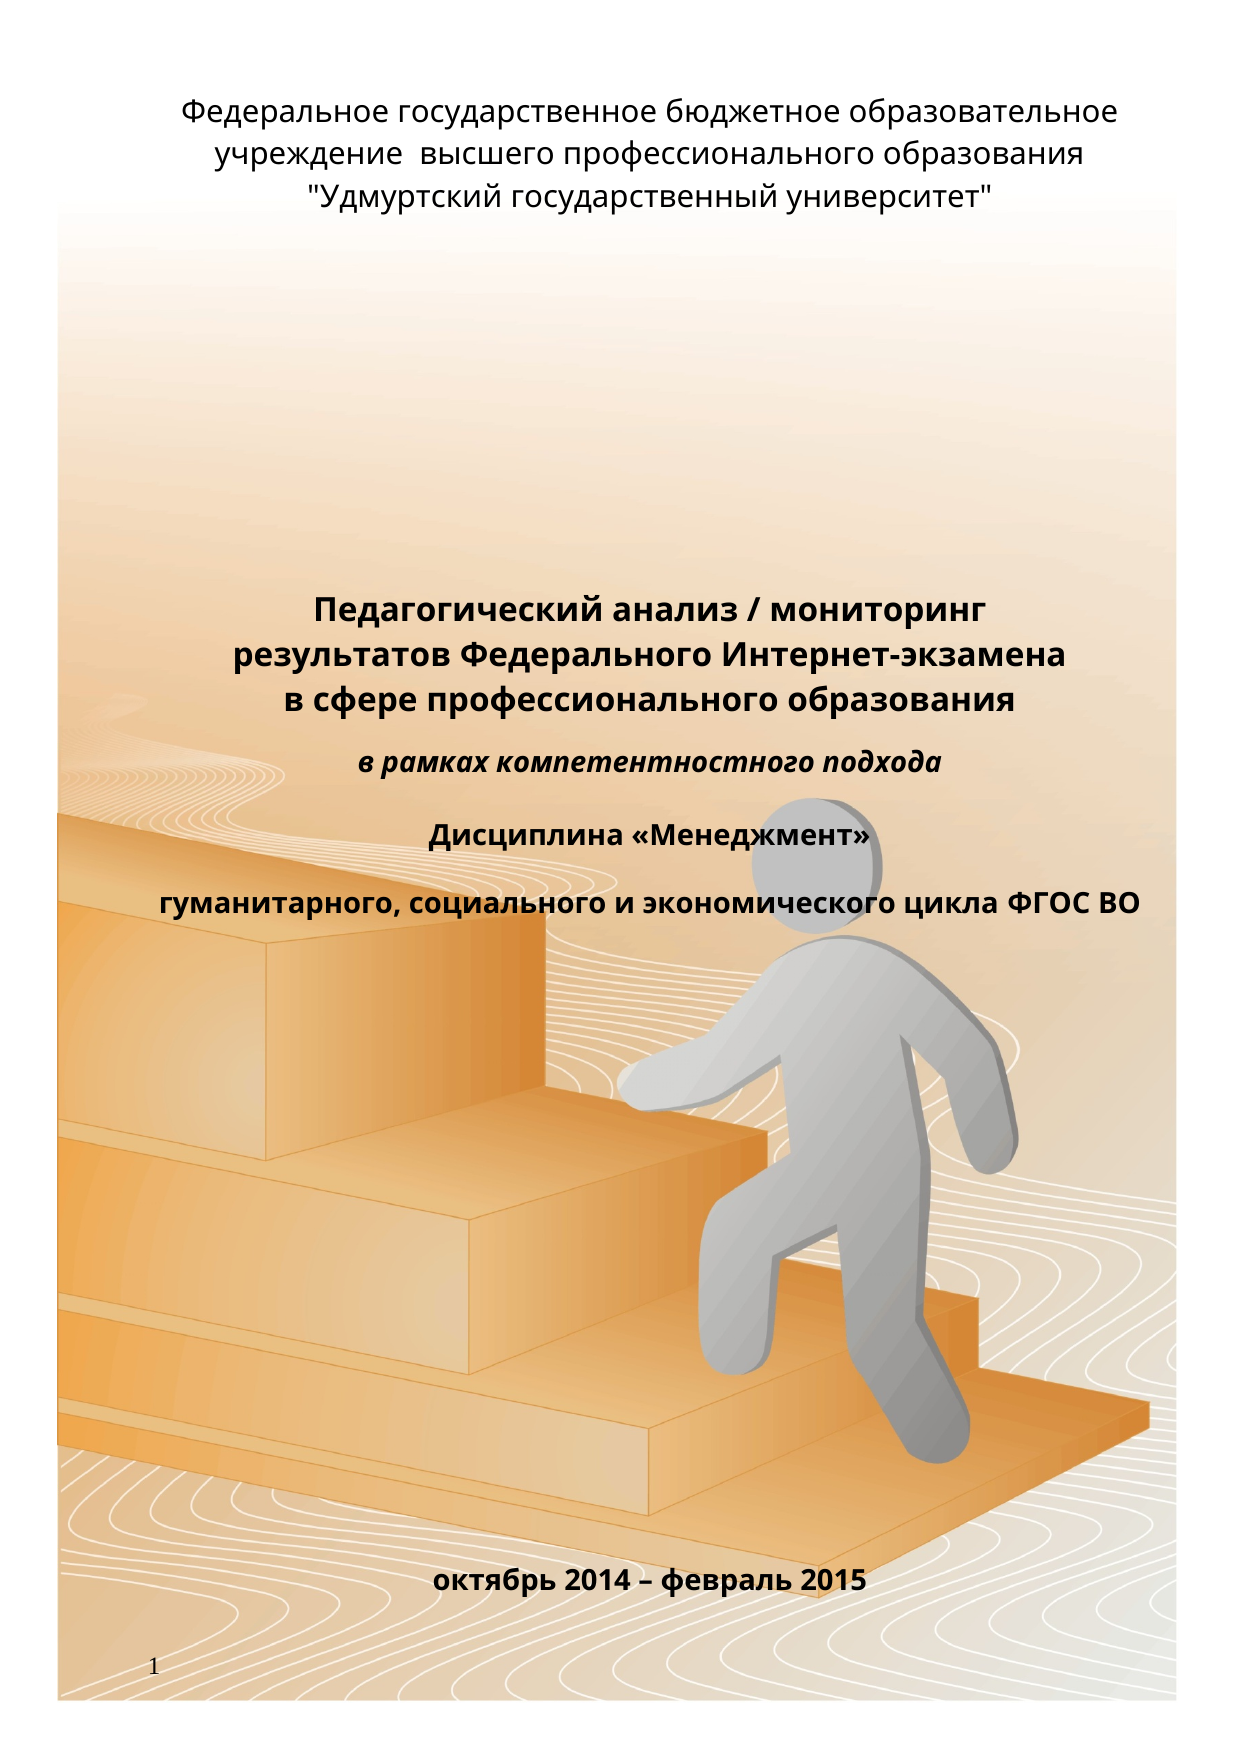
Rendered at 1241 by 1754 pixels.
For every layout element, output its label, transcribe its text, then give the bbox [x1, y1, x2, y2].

text Педагогический анализ / мониторинг [148, 585, 1152, 631]
picture [57, 115, 1179, 1703]
text октябрь 2014 – февраль 2015 [148, 1559, 1152, 1599]
text результатов Федерального Интернет-экзамена в сфере профессионального образования [148, 631, 1152, 722]
text Дисциплина «Менеджмент» [148, 814, 1152, 882]
text Федеральное государственное бюджетное образовательное учреждение высшего профессионального образования "Удмуртский государственный университет" [148, 89, 1152, 216]
text гуманитарного, социального и экономического цикла ФГОС ВО [148, 882, 1152, 922]
text в рамках компетентностного подхода [148, 741, 1152, 781]
